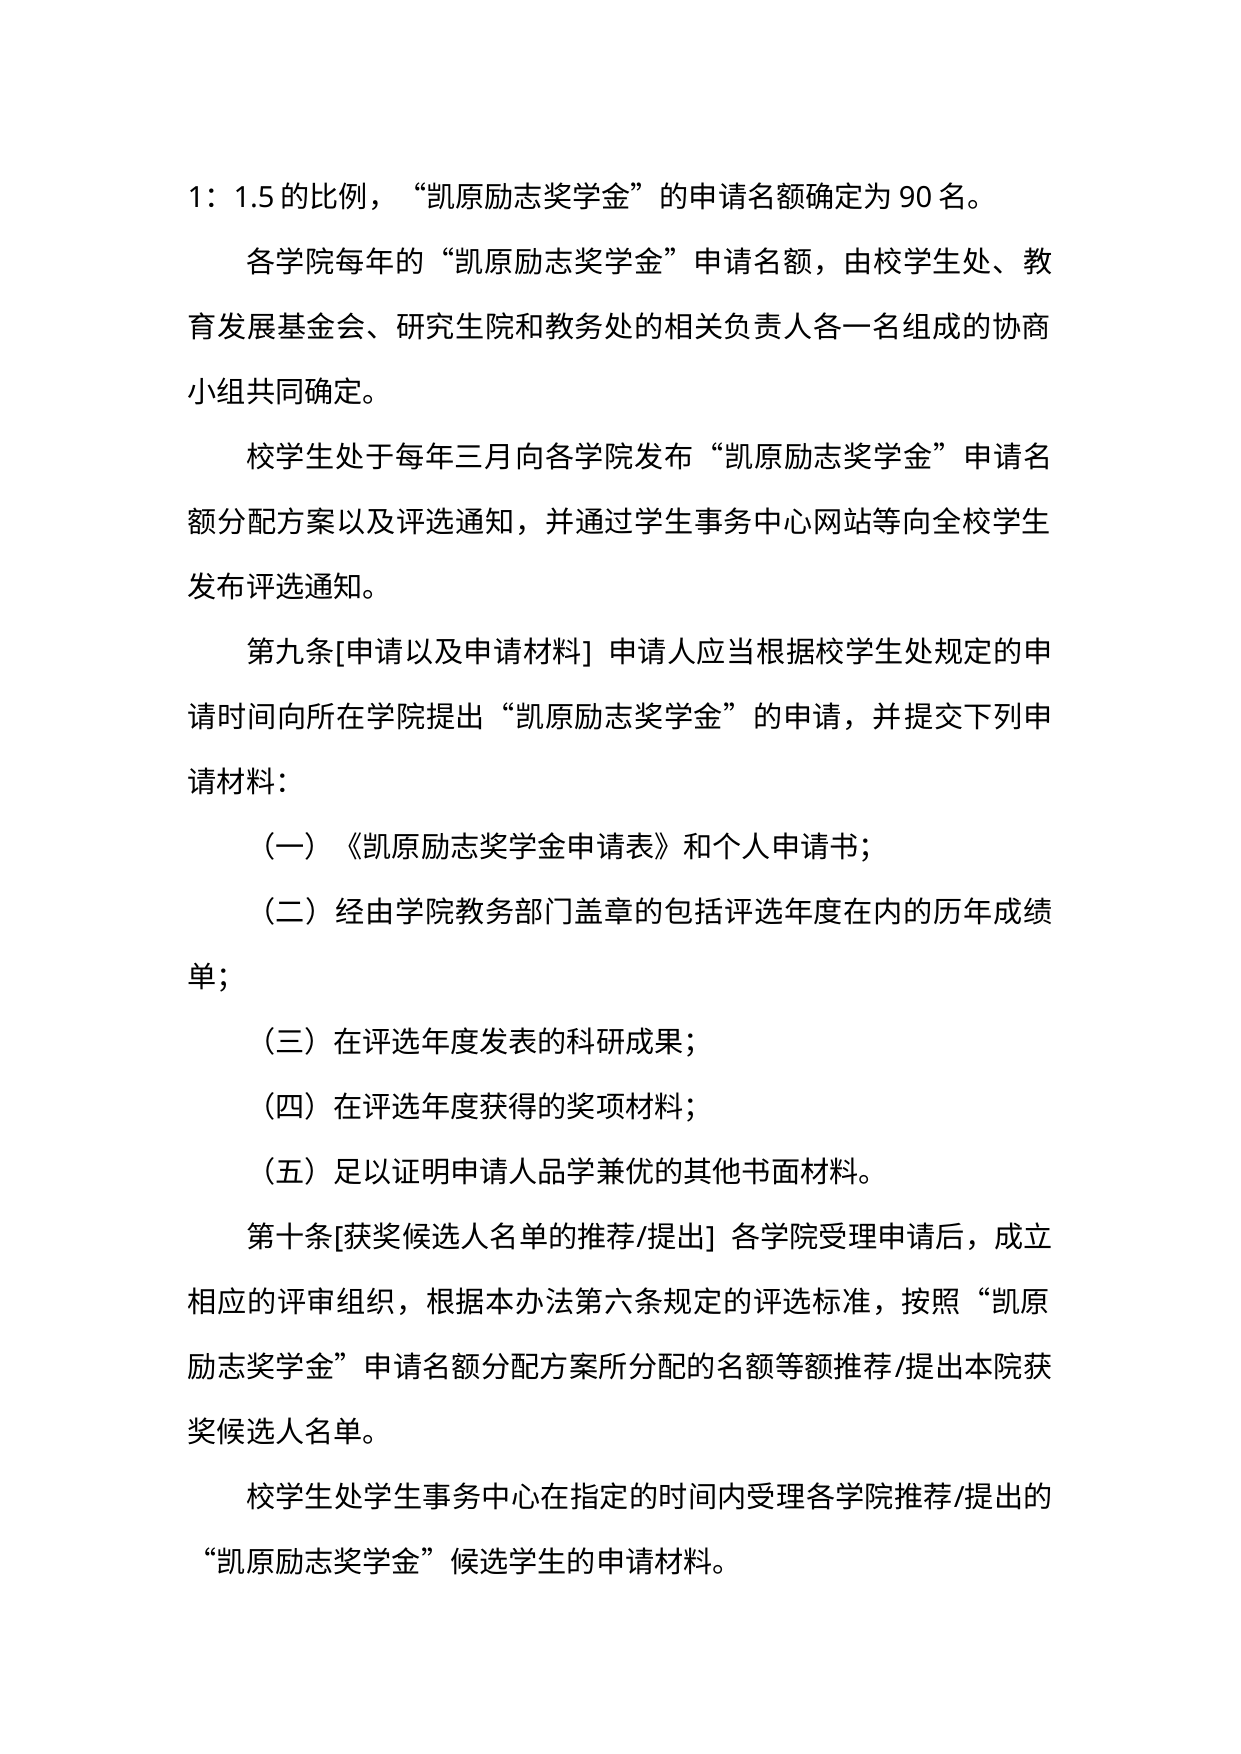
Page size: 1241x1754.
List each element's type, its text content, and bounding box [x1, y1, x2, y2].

text 校学生处于每年三月向各学院发布“凯原励志奖学金”申请名额分配方案以及评选通知，并通过学生事务中心网站等向全校学生发布评选通知。 [187, 422, 1053, 617]
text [187, 162, 1053, 227]
text 第十条[获奖候选人名单的推荐/提出] 各学院受理申请后，成立相应的评审组织，根据本办法第六条规定的评选标准，按照“凯原励志奖学金”申请名额分配方案所分配的名额等额推荐/提出本院获奖候选人名单。 [187, 1202, 1053, 1462]
text （二）经由学院教务部门盖章的包括评选年度在内的历年成绩单； [187, 877, 1053, 1007]
text 校学生处学生事务中心在指定的时间内受理各学院推荐/提出的“凯原励志奖学金”候选学生的申请材料。 [187, 1462, 1053, 1592]
text （三）在评选年度发表的科研成果； [187, 1007, 1053, 1072]
text （四）在评选年度获得的奖项材料； [187, 1072, 1053, 1137]
text （一）《凯原励志奖学金申请表》和个人申请书； [187, 812, 1053, 877]
text 各学院每年的“凯原励志奖学金”申请名额，由校学生处、教育发展基金会、研究生院和教务处的相关负责人各一名组成的协商小组共同确定。 [187, 227, 1053, 422]
text 第九条[申请以及申请材料] 申请人应当根据校学生处规定的申请时间向所在学院提出“凯原励志奖学金”的申请，并提交下列申请材料： [187, 617, 1053, 812]
text （五）足以证明申请人品学兼优的其他书面材料。 [187, 1137, 1053, 1202]
